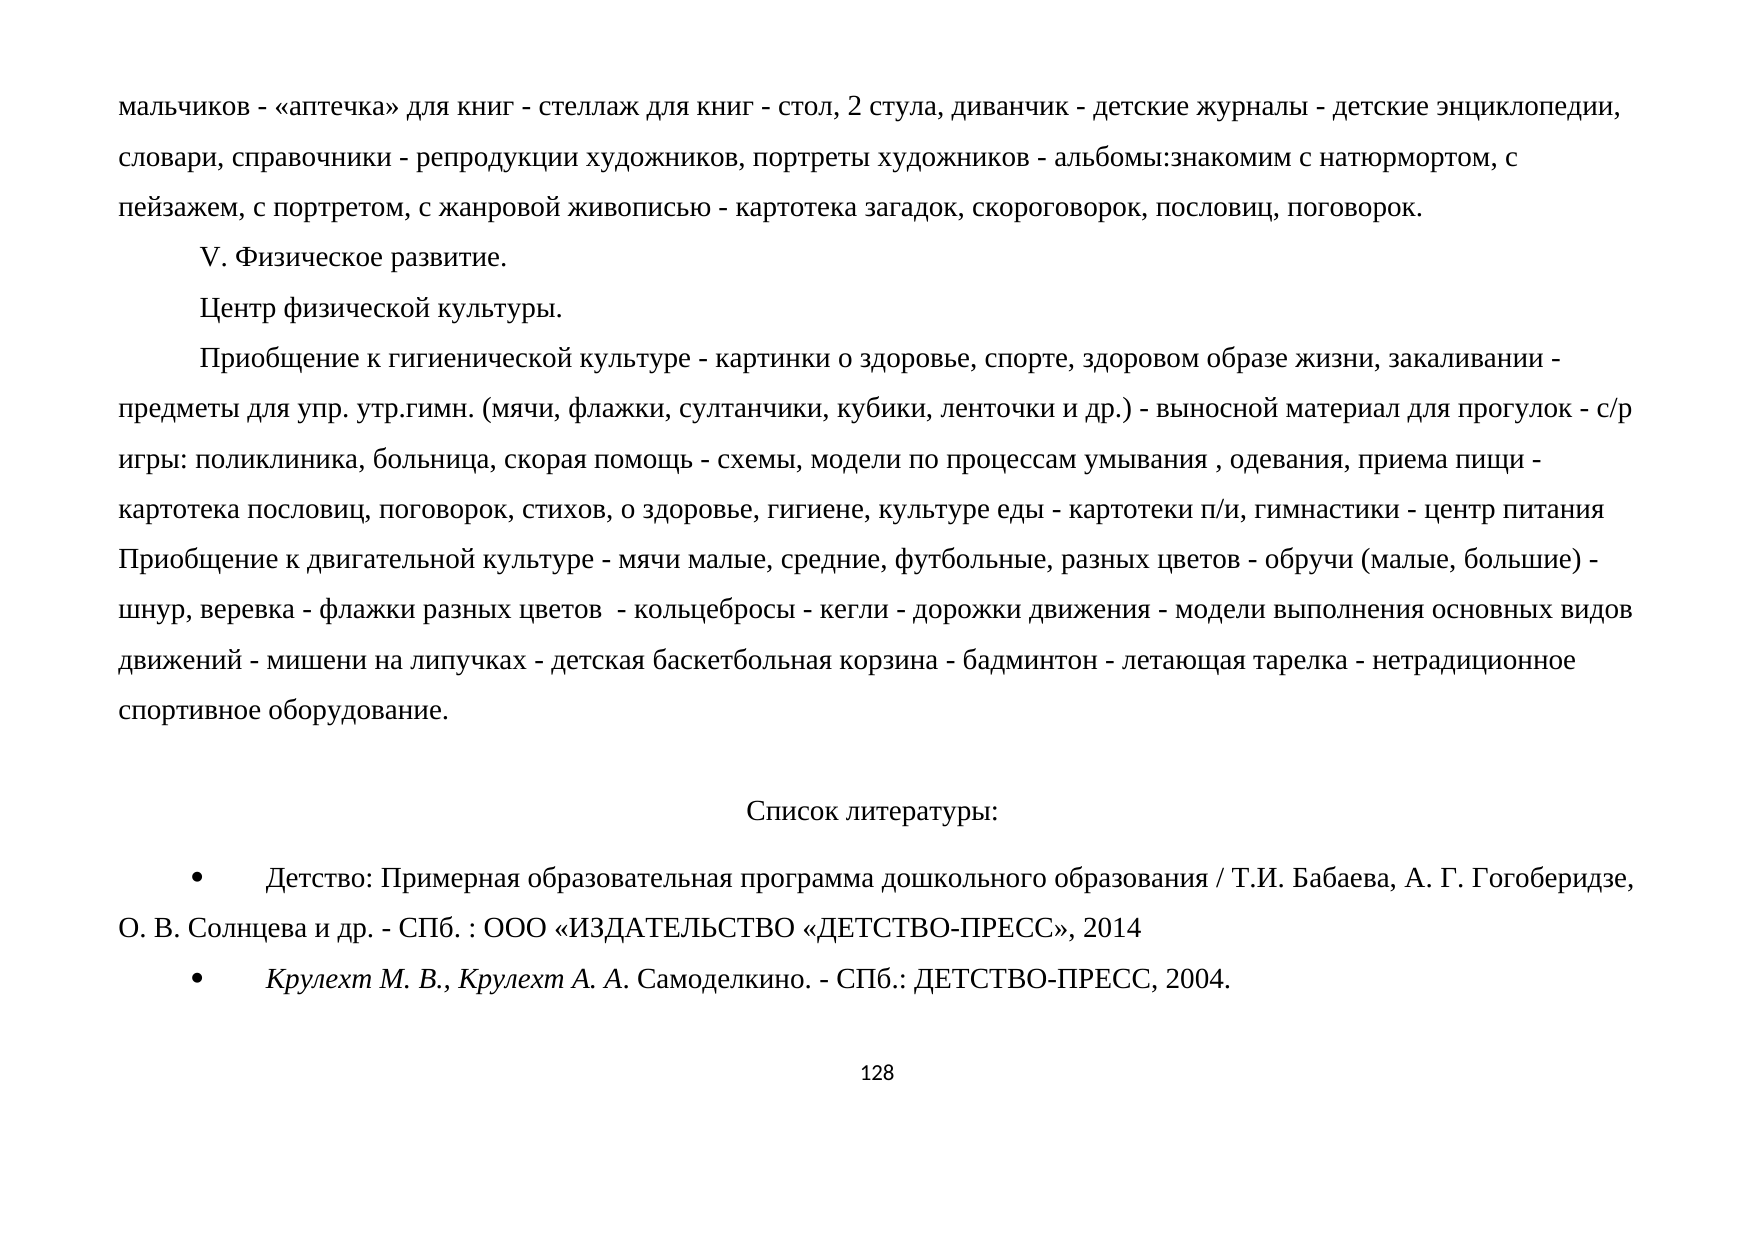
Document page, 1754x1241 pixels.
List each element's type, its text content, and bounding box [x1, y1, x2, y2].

text Список литературы: [118, 793, 1636, 826]
text V. Физическое развитие. [118, 239, 1636, 273]
text Приобщение к гигиенической культуре - картинки о здоровье, спорте, здоровом образе жизни, закаливании - предметы для упр. утр.гимн. (мячи, флажки, султанчики, кубики, ленточки и др.) - выносной материал для прогулок - с/р игры: поликлиника, больница, скорая помощь - схемы, модели по процессам умывания , одевания, приема пищи - картотека пословиц, поговорок, стихов, о здоровье, гигиене, культуре еды - картотеки п/и, гимнастики - центр питания Приобщение к двигательной культуре - мячи малые, средние, футбольные, разных цветов - обручи (малые, большие) - шнур, веревка - флажки разных цветов - кольцебросы - кегли - дорожки движения - модели выполнения основных видов движений - мишени на липучках - детская баскетбольная корзина - бадминтон - летающая тарелка - нетрадиционное спортивное оборудование. [118, 340, 1636, 726]
text Центр физической культуры. [118, 290, 1636, 323]
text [118, 88, 1636, 223]
list Крулехт М. В., Крулехт А. А. Самоделкино. - СПб.: ДЕТСТВО-ПРЕСС, 2004. [118, 961, 1636, 994]
list Детство: Примерная образовательная программа дошкольного образования / Т.И. Бабаева, А. Г. Гогоберидзе, О. В. Солнцева и др. - СПб. : ООО «ИЗДАТЕЛЬСТВО «ДЕТСТВО-ПРЕСС», 2014 [118, 860, 1636, 944]
